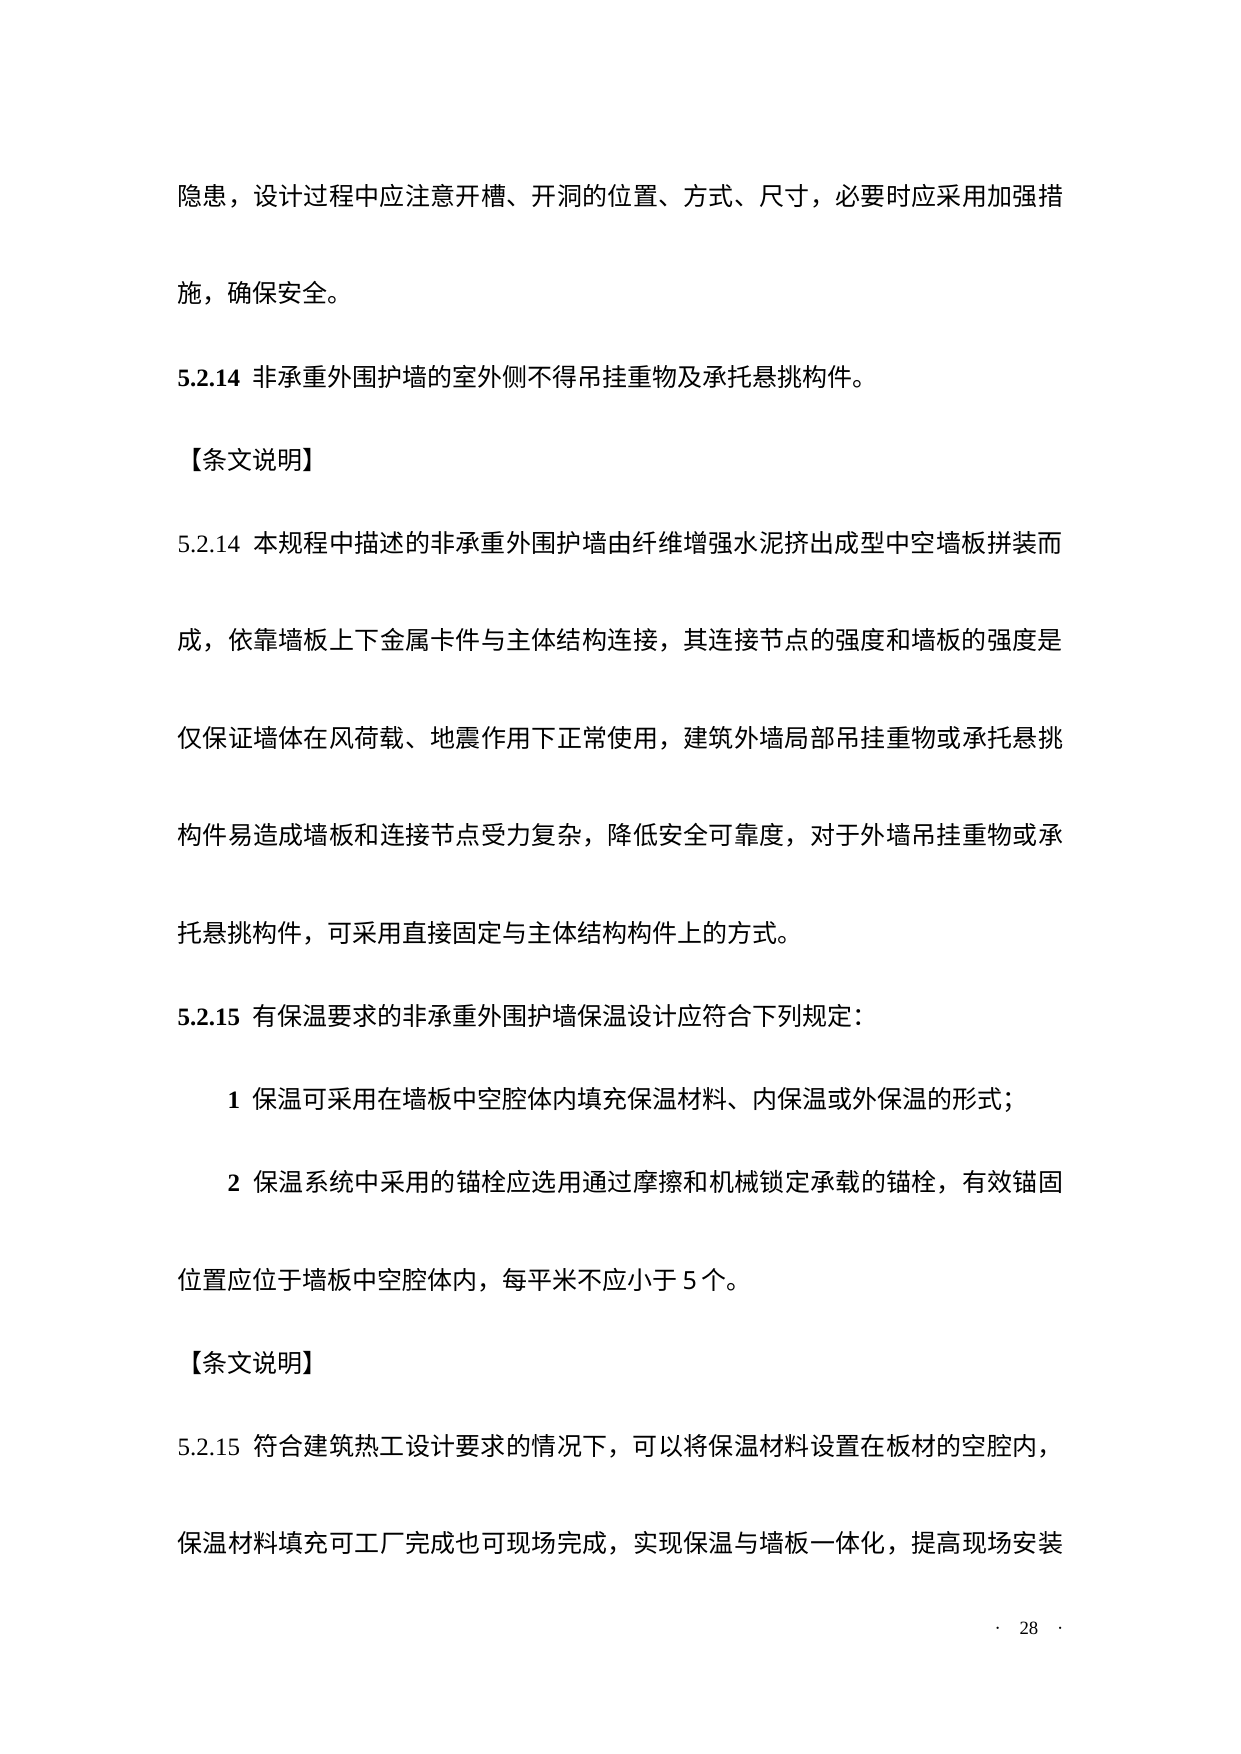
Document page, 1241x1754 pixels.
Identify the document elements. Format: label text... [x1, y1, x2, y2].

text 【条文说明】 [177, 1329, 1063, 1394]
text 【条文说明】 [177, 426, 1063, 491]
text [177, 162, 1063, 324]
text 5.2.15 有保温要求的非承重外围护墙保温设计应符合下列规定： [177, 982, 1063, 1047]
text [177, 1412, 1063, 1574]
text 5.2.14 本规程中描述的非承重外围护墙由纤维增强水泥挤出成型中空墙板拼装而成，依靠墙板上下金属卡件与主体结构连接，其连接节点的强度和墙板的强度是仅保证墙体在风荷载、地震作用下正常使用，建筑外墙局部吊挂重物或承托悬挑构件易造成墙板和连接节点受力复杂，降低安全可靠度，对于外墙吊挂重物或承托悬挑构件，可采用直接固定与主体结构构件上的方式。 [177, 509, 1063, 964]
text 5.2.14 非承重外围护墙的室外侧不得吊挂重物及承托悬挑构件。 [177, 343, 1063, 408]
text 1 保温可采用在墙板中空腔体内填充保温材料、内保温或外保温的形式； [177, 1065, 1063, 1130]
text 2 保温系统中采用的锚栓应选用通过摩擦和机械锁定承载的锚栓，有效锚固位置应位于墙板中空腔体内，每平米不应小于5个。 [177, 1148, 1063, 1311]
